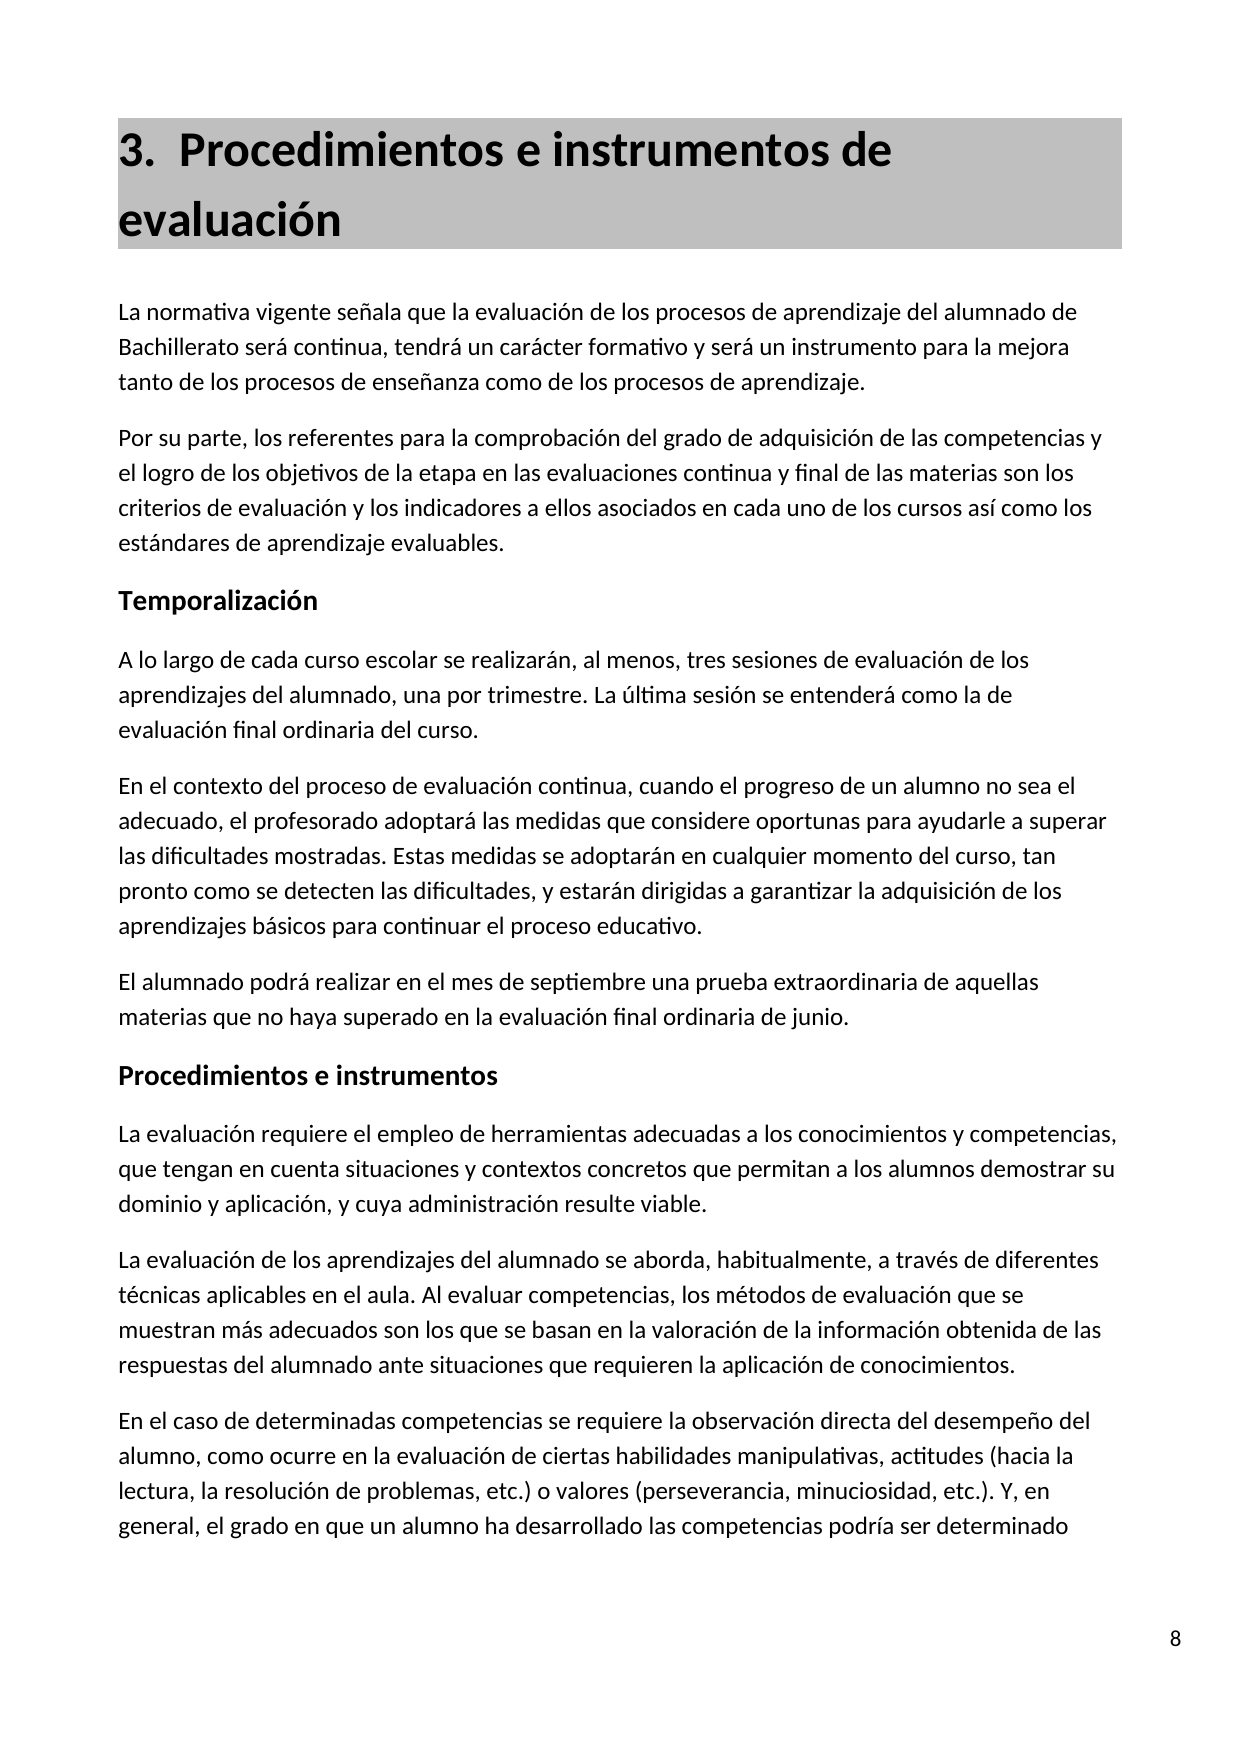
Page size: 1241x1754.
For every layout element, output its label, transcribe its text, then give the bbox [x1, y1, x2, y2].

text A lo largo de cada curso escolar se realizarán, al menos, tres sesiones de evaluación de los aprendizajes del alumnado, una por trimestre. La última sesión se entenderá como la de evaluación final ordinaria del curso. [118, 644, 1122, 745]
text Procedimientos e instrumentos [118, 1057, 1122, 1092]
text La evaluación de los aprendizajes del alumnado se aborda, habitualmente, a través de diferentes técnicas aplicables en el aula. Al evaluar competencias, los métodos de evaluación que se muestran más adecuados son los que se basan en la valoración de la información obtenida de las respuestas del alumnado ante situaciones que requieren la aplicación de conocimientos. [118, 1244, 1122, 1380]
text 3. Procedimientos e instrumentos de evaluación [118, 118, 1122, 249]
text Temporalización [118, 582, 1122, 618]
text Por su parte, los referentes para la comprobación del grado de adquisición de las competencias y el logro de los objetivos de la etapa en las evaluaciones continua y final de las materias son los criterios de evaluación y los indicadores a ellos asociados en cada uno de los cursos así como los estándares de aprendizaje evaluables. [118, 422, 1122, 557]
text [118, 1405, 1122, 1541]
text En el contexto del proceso de evaluación continua, cuando el progreso de un alumno no sea el adecuado, el profesorado adoptará las medidas que considere oportunas para ayudarle a superar las dificultades mostradas. Estas medidas se adoptarán en cualquier momento del curso, tan pronto como se detecten las dificultades, y estarán dirigidas a garantizar la adquisición de los aprendizajes básicos para continuar el proceso educativo. [118, 770, 1122, 941]
text La normativa vigente señala que la evaluación de los procesos de aprendizaje del alumnado de Bachillerato será continua, tendrá un carácter formativo y será un instrumento para la mejora tanto de los procesos de enseñanza como de los procesos de aprendizaje. [118, 296, 1122, 396]
text El alumnado podrá realizar en el mes de septiembre una prueba extraordinaria de aquellas materias que no haya superado en la evaluación final ordinaria de junio. [118, 966, 1122, 1031]
text La evaluación requiere el empleo de herramientas adecuadas a los conocimientos y competencias, que tengan en cuenta situaciones y contextos concretos que permitan a los alumnos demostrar su dominio y aplicación, y cuya administración resulte viable. [118, 1118, 1122, 1219]
